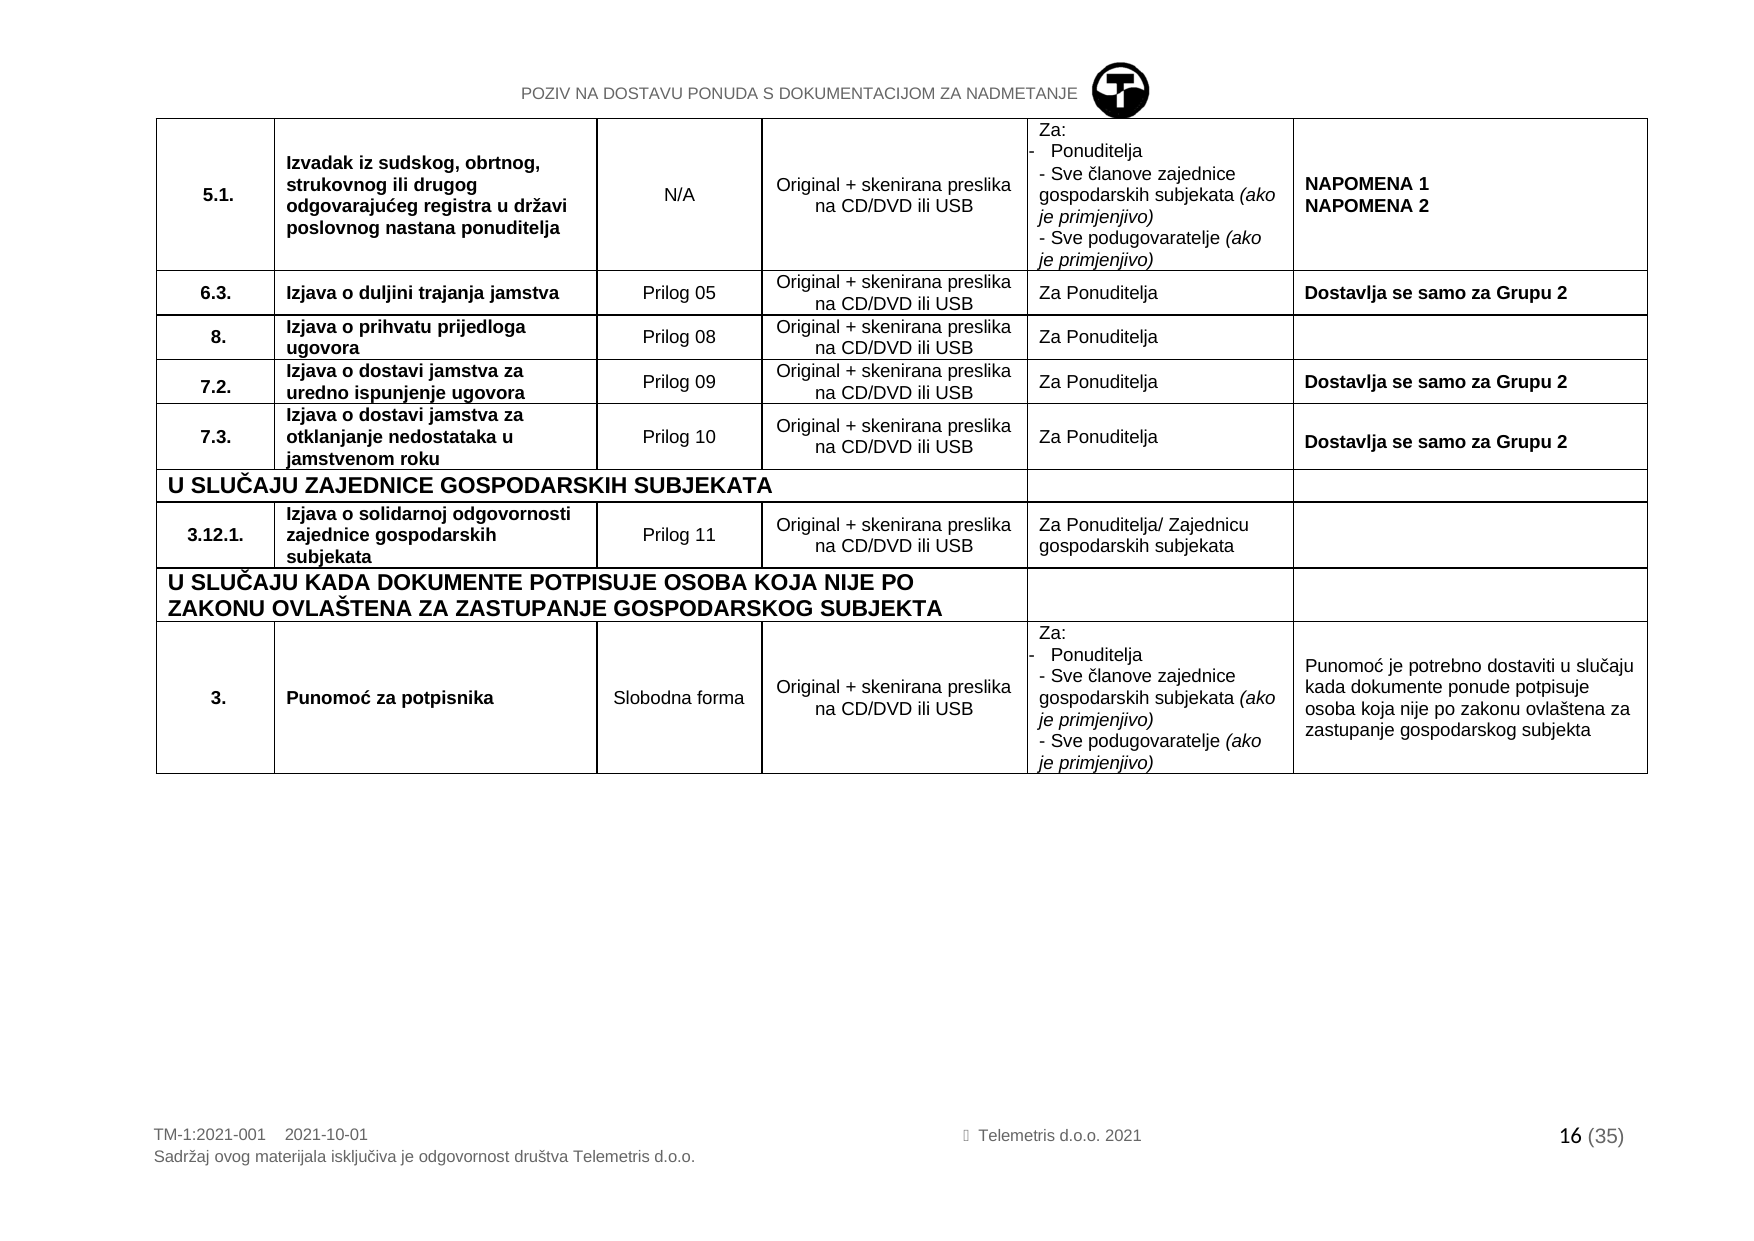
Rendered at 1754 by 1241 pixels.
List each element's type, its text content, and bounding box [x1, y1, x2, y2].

table_cell Dostavlja se samo za Grupu 2 [1294, 360, 1647, 403]
table_cell [1294, 316, 1647, 359]
table_cell Izjava o dostavi jamstva za uredno ispunjenje ugovora [275, 360, 596, 403]
table_cell U SLUČAJU ZAJEDNICE GOSPODARSKIH SUBJEKATA [157, 470, 1027, 501]
table_cell Prilog 08 [598, 316, 761, 359]
table_cell Izvadak iz sudskog, obrtnog, strukovnog ili drugog odgovarajućeg registra u državi poslovnog nastana ponuditelja [275, 119, 596, 270]
table_cell NAPOMENA 1 NAPOMENA 2 [1294, 119, 1647, 270]
table_cell Za Ponuditelja [1028, 360, 1293, 403]
table_cell [1028, 569, 1293, 621]
table_cell Original + skenirana preslika na CD/DVD ili USB [763, 119, 1027, 270]
table_cell [1294, 569, 1647, 621]
table_cell Punomoć je potrebno dostaviti u slučaju kada dokumente ponude potpisuje osoba koja nije po zakonu ovlaštena za zastupanje gospodarskog subjekta [1294, 622, 1647, 773]
table_cell U SLUČAJU KADA DOKUMENTE POTPISUJE OSOBA KOJA NIJE PO ZAKONU OVLAŠTENA ZA ZASTUPANJE GOSPODARSKOG SUBJEKTA [157, 569, 1027, 621]
table_cell Za Ponuditelja/ Zajednicu gospodarskih subjekata [1028, 503, 1293, 567]
table_cell Za: Ponuditelja Sve članove zajednice gospodarskih subjekata (ako je primjenjivo) Sve podugovaratelje (ako je primjenjivo) [1028, 622, 1293, 773]
table_cell [1294, 503, 1647, 567]
table_cell Original + skenirana preslika na CD/DVD ili USB [763, 316, 1027, 359]
table_cell Punomoć za potpisnika [275, 622, 596, 773]
table_cell Za Ponuditelja [1028, 316, 1293, 359]
table_cell Original + skenirana preslika na CD/DVD ili USB [763, 404, 1027, 469]
table_cell Slobodna forma [598, 622, 761, 773]
table_cell Za: Ponuditelja Sve članove zajednice gospodarskih subjekata (ako je primjenjivo) Sve podugovaratelje (ako je primjenjivo) [1028, 119, 1293, 270]
table_cell [1294, 470, 1647, 501]
table_cell Original + skenirana preslika na CD/DVD ili USB [763, 271, 1027, 314]
table_cell Izjava o dostavi jamstva za otklanjanje nedostataka u jamstvenom roku [275, 404, 596, 469]
table_cell 5.1. [157, 119, 274, 270]
table_cell Prilog 11 [598, 503, 761, 567]
table_cell Original + skenirana preslika na CD/DVD ili USB [763, 360, 1027, 403]
table_cell 6.3. [157, 271, 274, 314]
table_cell 7.3. [157, 404, 274, 469]
table_cell 7.2. [157, 360, 274, 403]
table_cell [1028, 470, 1293, 501]
picture [1090, 61, 1151, 118]
table_cell Izjava o solidarnoj odgovornosti zajednice gospodarskih subjekata [275, 503, 596, 567]
table_cell Za Ponuditelja [1028, 271, 1293, 314]
table_cell Izjava o duljini trajanja jamstva [275, 271, 596, 314]
table_cell Prilog 09 [598, 360, 761, 403]
table_cell Za Ponuditelja [1028, 404, 1293, 469]
table_cell Dostavlja se samo za Grupu 2 [1294, 404, 1647, 469]
table_cell 3.12.1. [157, 503, 274, 567]
table_cell Original + skenirana preslika na CD/DVD ili USB [763, 503, 1027, 567]
table_cell Original + skenirana preslika na CD/DVD ili USB [763, 622, 1027, 773]
table_cell Izjava o prihvatu prijedloga ugovora [275, 316, 596, 359]
table_cell 8. [157, 316, 274, 359]
table_cell N/A [598, 119, 761, 270]
table_cell 3. [157, 622, 274, 773]
table_cell Dostavlja se samo za Grupu 2 [1294, 271, 1647, 314]
table_cell Prilog 05 [598, 271, 761, 314]
table_cell Prilog 10 [598, 404, 761, 469]
